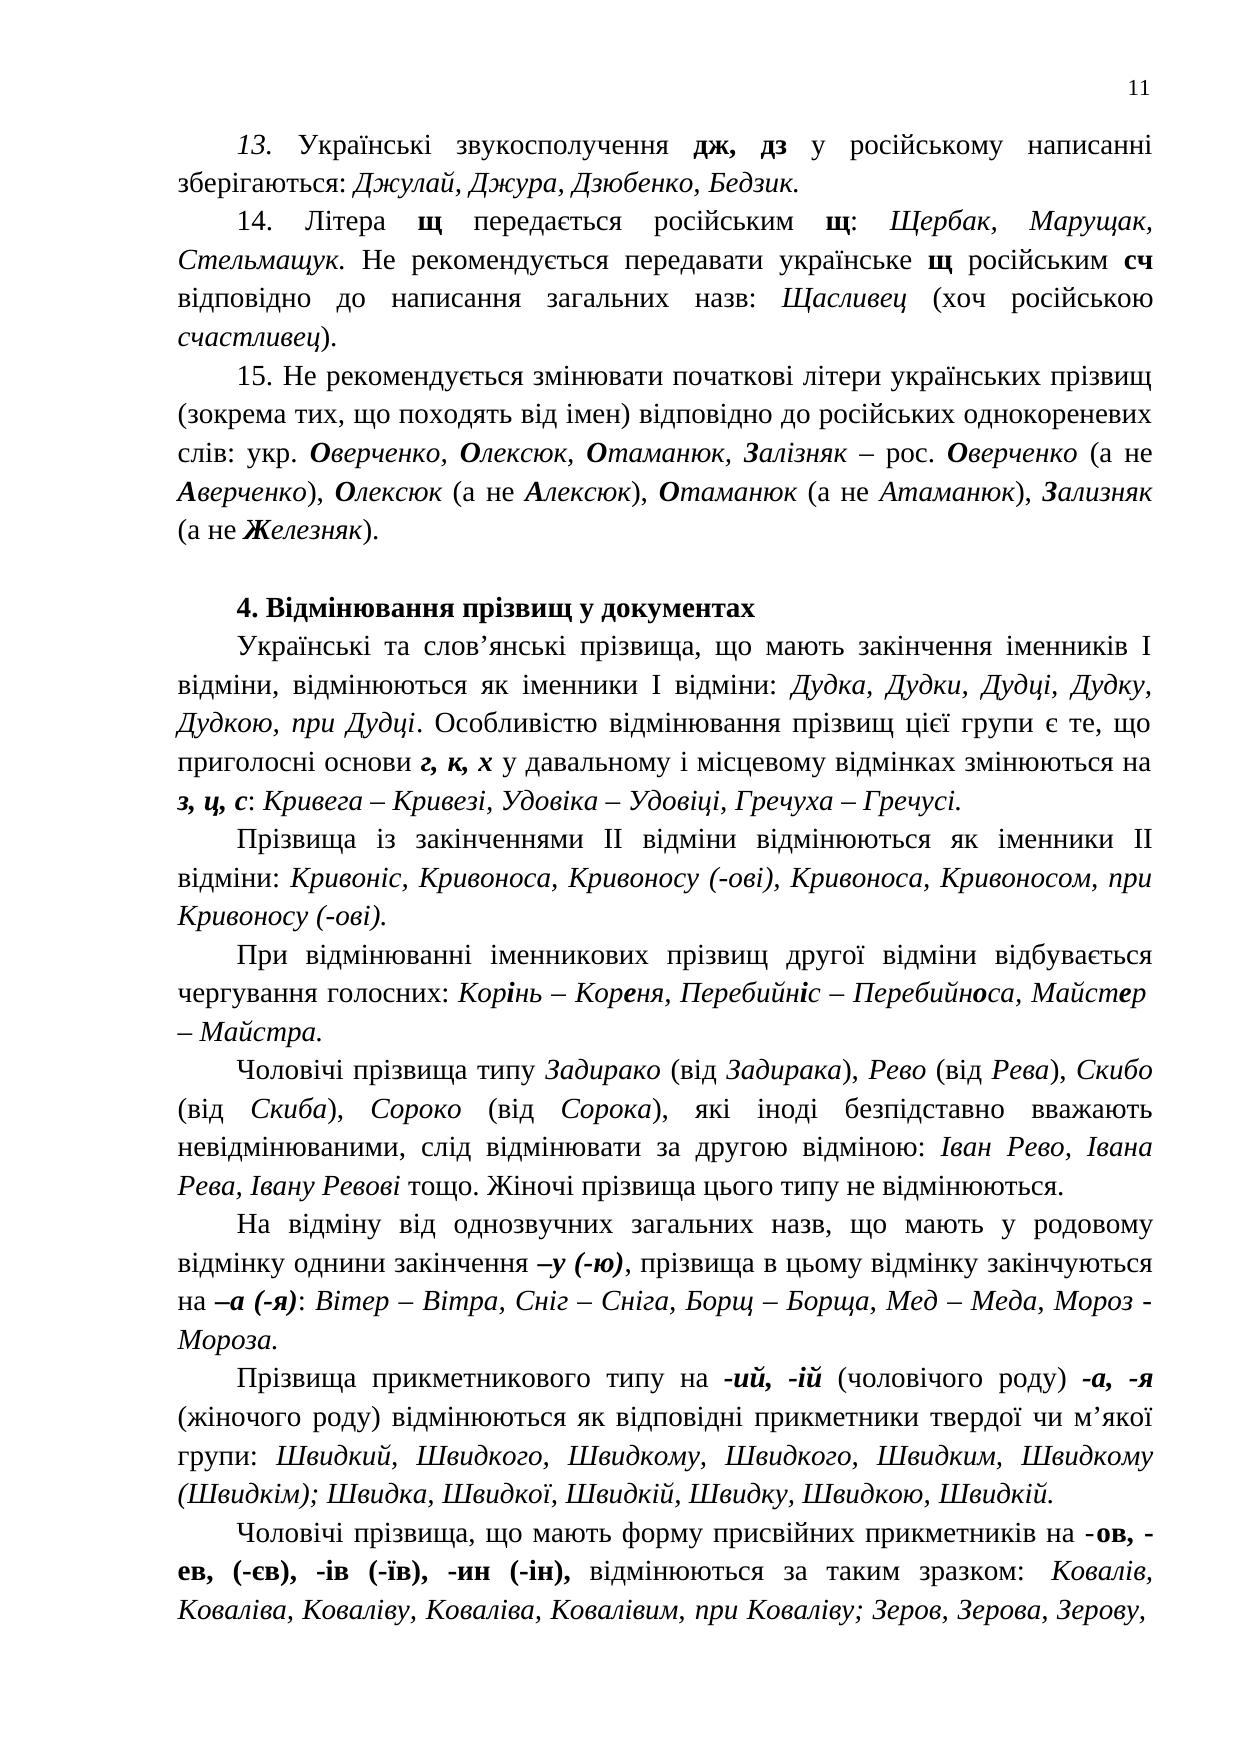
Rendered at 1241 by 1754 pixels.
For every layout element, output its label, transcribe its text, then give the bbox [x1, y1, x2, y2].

text Українські та слов’янські прізвища, що мають закінчення іменників І відміни, відмінюються як іменники І відміни: Дудка, Дудки, Дудці, Дудку, Дудкою, при Дудці. Особливістю відмінювання прізвищ цієї групи є те, що приголосні основи г, к, х у давальному і місцевому відмінках змінюються на з, ц, с: Кривега – Кривезі, Удовіка – Удовіці, Гречуха – Гречусі. [177, 628, 1152, 816]
text – Майстра. [177, 1014, 1184, 1047]
text Прізвища із закінченнями ІІ відміни відмінюються як іменники ІІ відміни: Кривоніс, Кривоноса, Кривоносу (-ові), Кривоноса, Кривоносом, при Кривоносу (-ові). [177, 821, 1153, 932]
text На відміну від однозвучних загальних назв, що мають у родовому відмінку однини закінчення –у (-ю), прізвища в цьому відмінку закінчуються на –а (-я): Вітер – Вітра, Сніг – Сніга, Борщ – Борща, Мед – Меда, Мороз - Мороза. [177, 1206, 1153, 1356]
subtitle Відмінювання прізвищ у документах [236, 590, 1184, 624]
text Чоловічі прізвища, що мають форму присвійних прикметників на -ов, - ев, (-єв), -ів (-їв), -ин (-ін), відмінюються за таким зразком: Ковалів, Коваліва, Коваліву, Коваліва, Ковалівим, при Коваліву; Зеров, Зерова, Зерову, [177, 1515, 1153, 1626]
list Не рекомендується змінювати початкові літери українських прізвищ (зокрема тих, що походять від імен) відповідно до російських однокореневих слів: укр. Оверченко, Олексюк, Отаманюк, Залізняк – рос. Оверченко (а не Аверченко), Олексюк (а не Алексюк), Отаманюк (а не Атаманюк), Зализняк (а не Железняк). [177, 358, 1153, 546]
text При відмінюванні іменникових прізвищ другої відміни відбувається чергування голосних: Корінь – Кореня, Перебийніс – Перебийноса, Майстер [177, 937, 1152, 1009]
list Літера щ передається російським щ: Щербак, Марущак, Стельмащук. Не рекомендується передавати українське щ російським сч відповідно до написання загальних назв: Щасливец (хоч російською счастливец). [177, 203, 1153, 353]
text Прізвища прикметникового типу на -ий, -ій (чоловічого роду) -а, -я (жіночого роду) відмінюються як відповідні прикметники твердої чи м’якої групи: Швидкий, Швидкого, Швидкому, Швидкого, Швидким, Швидкому (Швидкім); Швидка, Швидкої, Швидкій, Швидку, Швидкою, Швидкій. [177, 1361, 1153, 1510]
text Чоловічі прізвища типу Задирако (від Задирака), Рево (від Рева), Скибо (від Скиба), Сороко (від Сорока), які іноді безпідставно вважають невідмінюваними, слід відмінювати за другою відміною: Іван Рево, Івана Рева, Івану Ревові тощо. Жіночі прізвища цього типу не відмінюються. [177, 1052, 1153, 1201]
list Українські звукосполучення дж, дз у російському написанні зберігаються: Джулай, Джура, Дзюбенко, Бедзик. [177, 127, 1153, 198]
